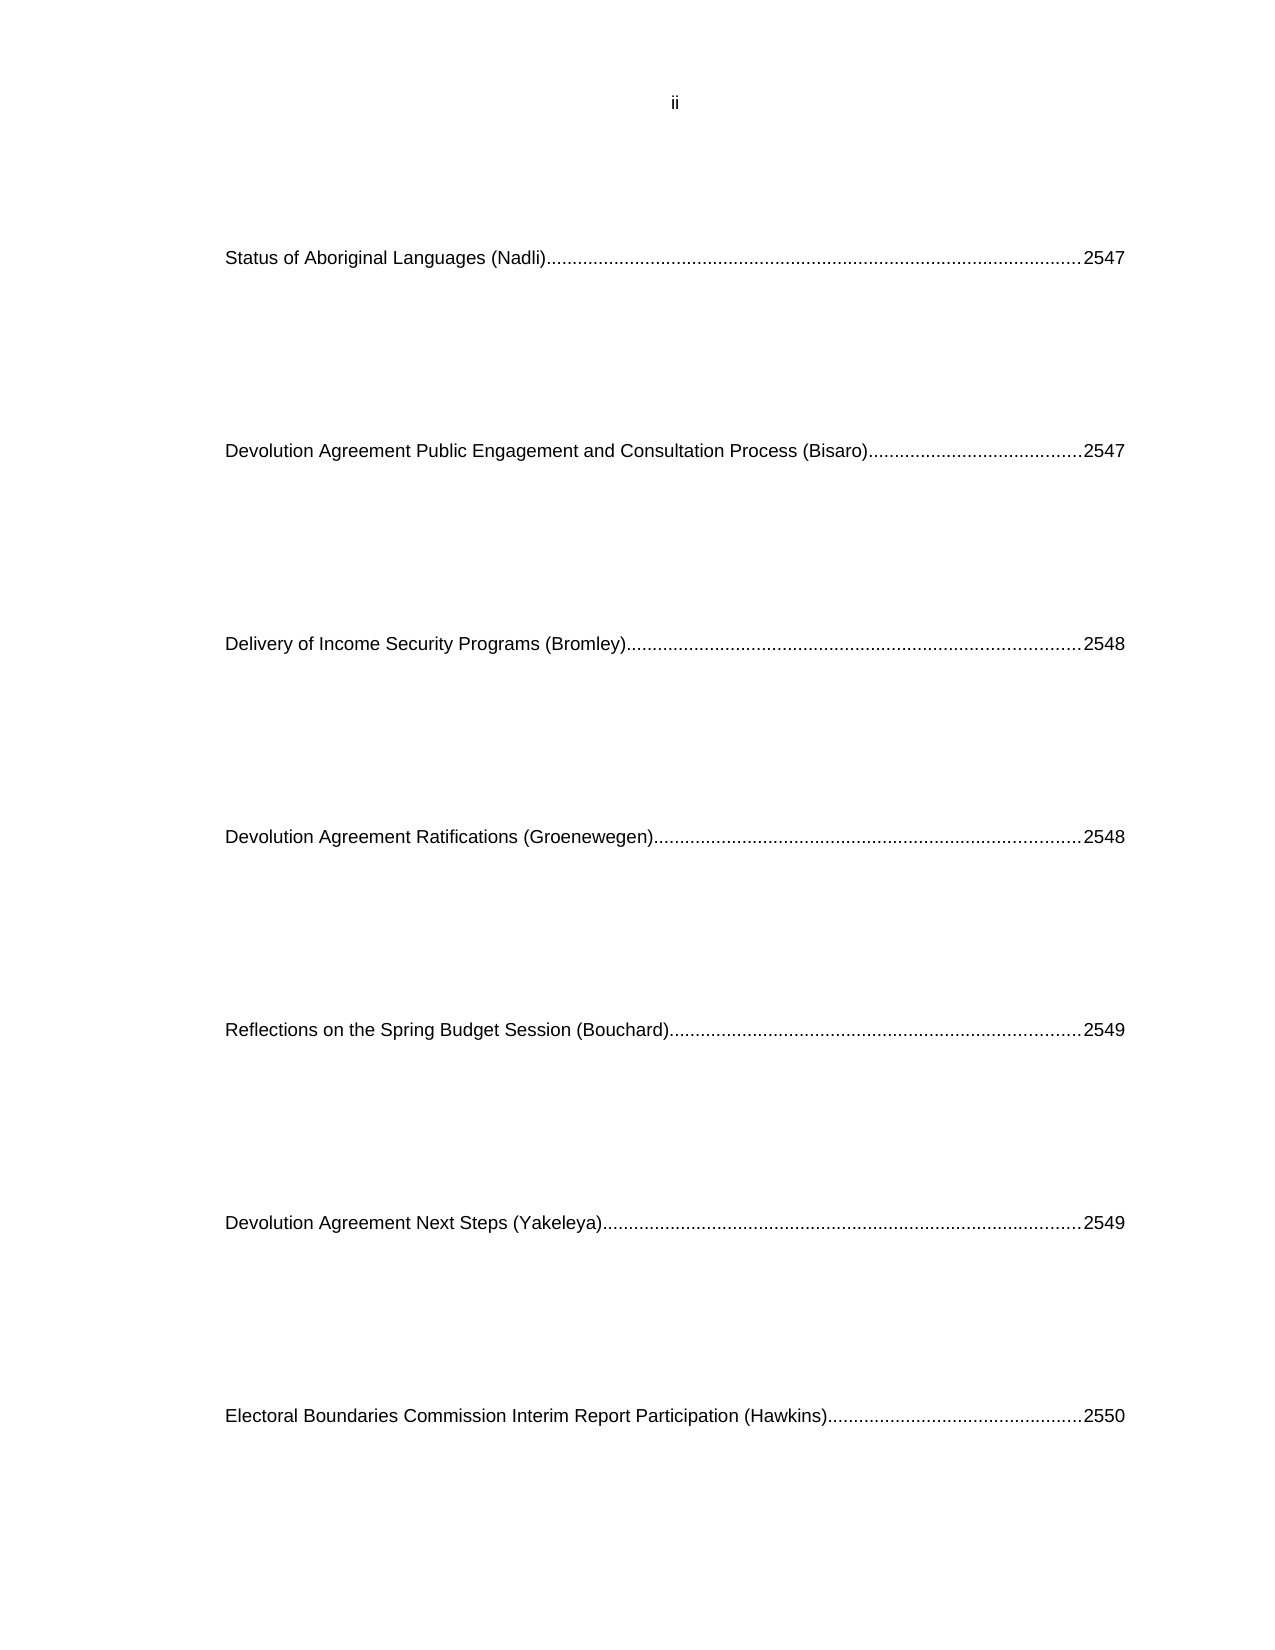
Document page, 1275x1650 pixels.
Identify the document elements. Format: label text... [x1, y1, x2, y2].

text Status of Aboriginal Languages (Nadli) 2547 [187, 247, 1162, 268]
text Reflections on the Spring Budget Session (Bouchard) 2549 [187, 1019, 1162, 1041]
text Devolution Agreement Next Steps (Yakeleya) 2549 [187, 1212, 1162, 1234]
text Electoral Boundaries Commission Interim Report Participation (Hawkins) 2550 [187, 1405, 1162, 1427]
text Devolution Agreement Public Engagement and Consultation Process (Bisaro) 2547 [187, 440, 1162, 461]
text Delivery of Income Security Programs (Bromley) 2548 [187, 633, 1162, 654]
text Devolution Agreement Ratifications (Groenewegen) 2548 [187, 826, 1162, 847]
